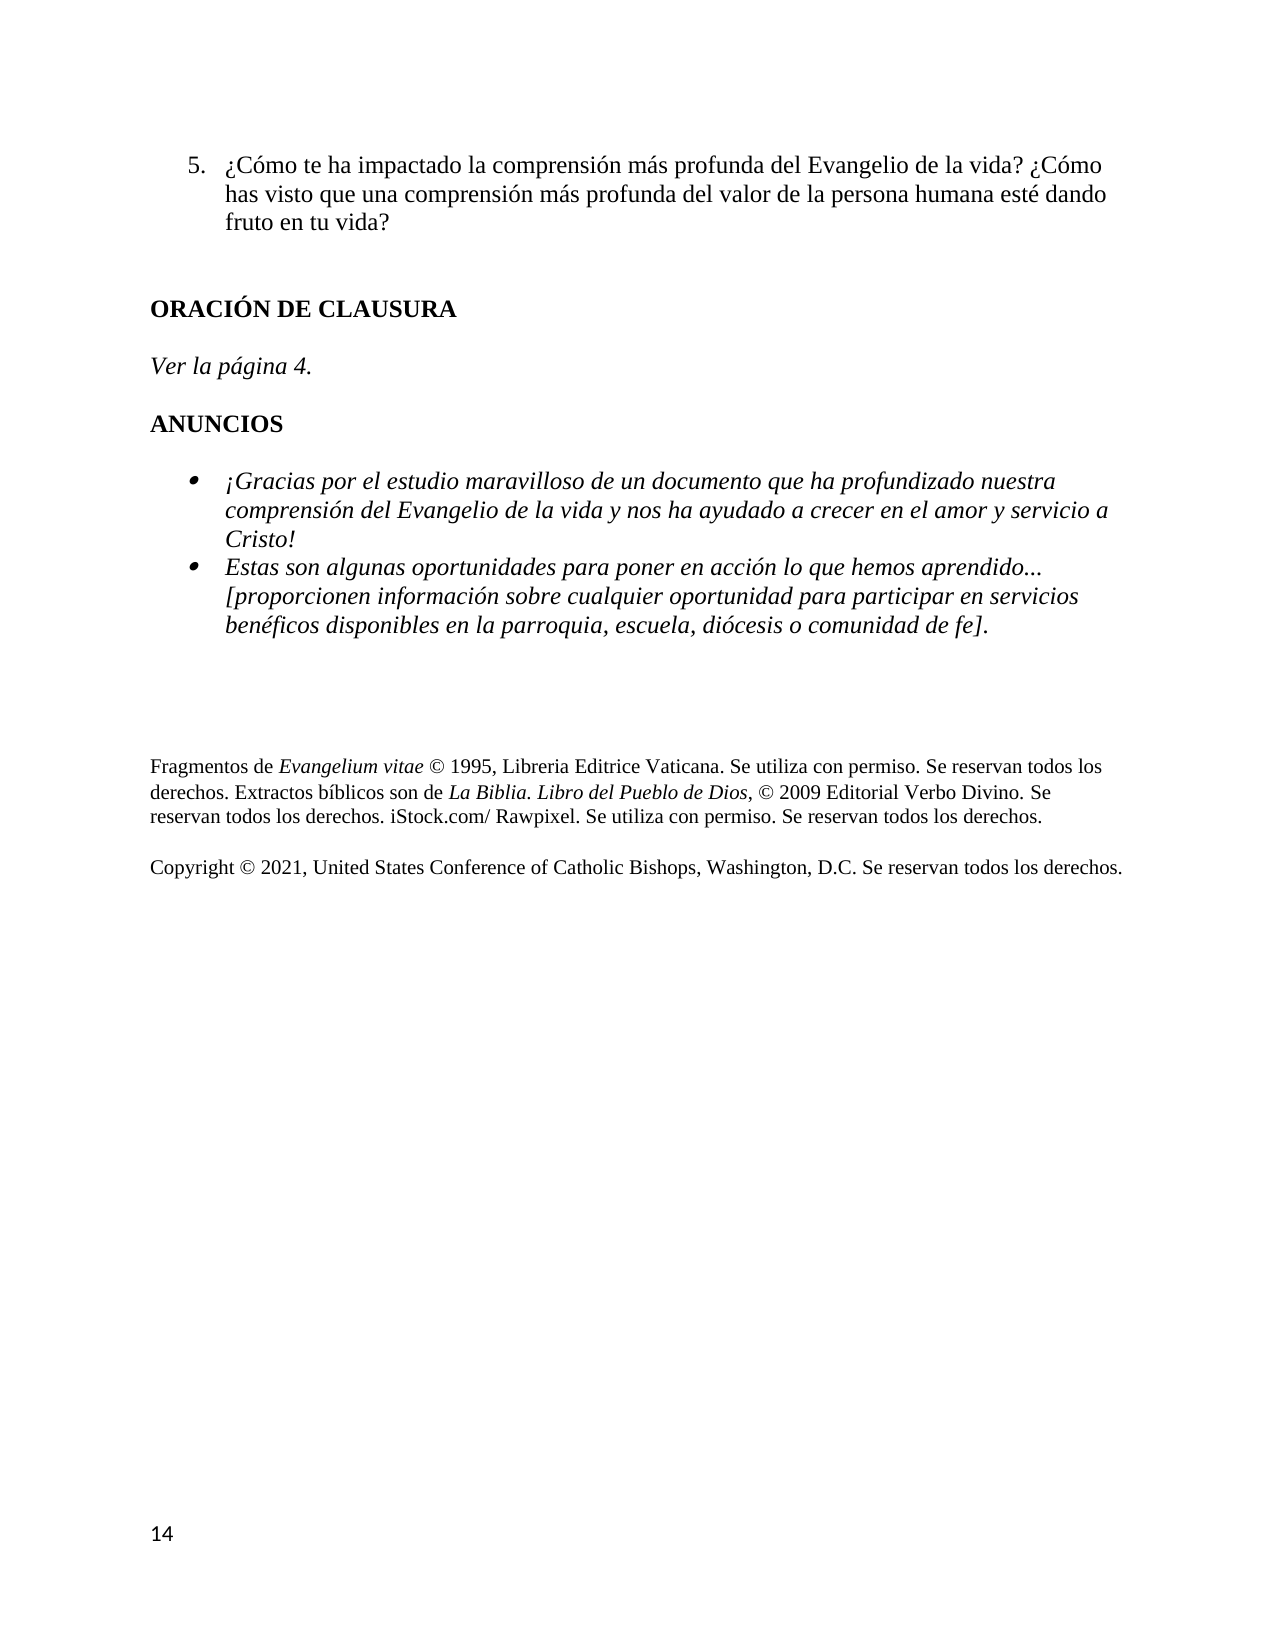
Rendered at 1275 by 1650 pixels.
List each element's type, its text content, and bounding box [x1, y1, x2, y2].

text ORACIÓN DE CLAUSURA [150, 294, 1125, 351]
text ANUNCIOS [150, 409, 1125, 466]
text Ver la página 4. [150, 351, 1125, 380]
list Estas son algunas oportunidades para poner en acción lo que hemos aprendido... [proporcionen información sobre cualquier oportunidad para participar en servicios benéficos disponibles en la parroquia, escuela, diócesis o comunidad de fe]. [187, 552, 1125, 639]
text Copyright © 2021, United States Conference of Catholic Bishops, Washington, D.C. Se reservan todos los derechos. [150, 854, 1125, 879]
list ¡Gracias por el estudio maravilloso de un documento que ha profundizado nuestra comprensión del Evangelio de la vida y nos ha ayudado a crecer en el amor y servicio a Cristo! [187, 466, 1125, 552]
text Fragmentos de Evangelium vitae © 1995, Libreria Editrice Vaticana. Se utiliza con permiso. Se reservan todos los derechos. Extractos bíblicos son de La Biblia. Libro del Pueblo de Dios, © 2009 Editorial Verbo Divino. Se reservan todos los derechos. iStock.com/ Rawpixel. Se utiliza con permiso. Se reservan todos los derechos. [150, 754, 1125, 828]
list ¿Cómo te ha impactado la comprensión más profunda del Evangelio de la vida? ¿Cómo has visto que una comprensión más profunda del valor de la persona humana esté dando fruto en tu vida? [187, 150, 1125, 236]
